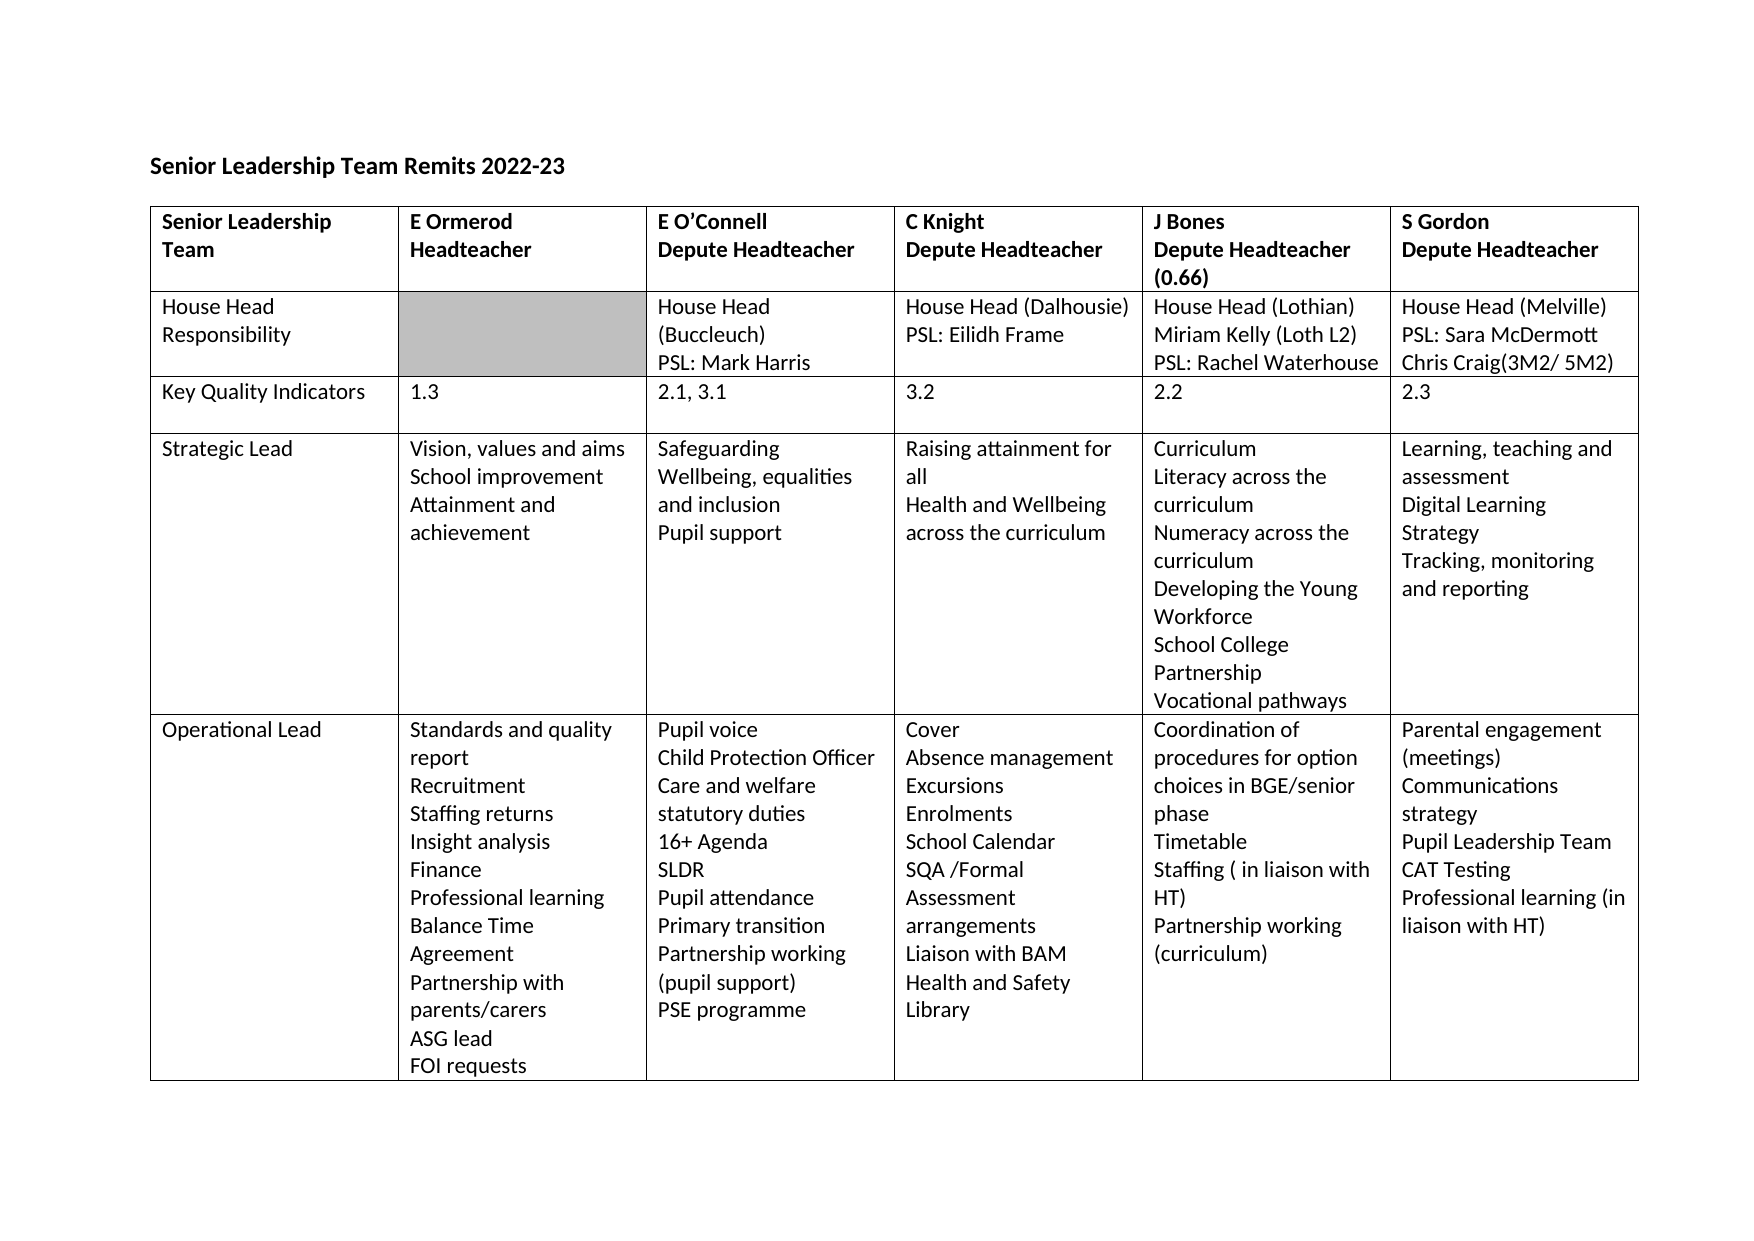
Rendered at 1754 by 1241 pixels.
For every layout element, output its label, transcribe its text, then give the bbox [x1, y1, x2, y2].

table_cell Raising attainment for all Health and Wellbeing across the curriculum [895, 434, 1142, 714]
table_cell [399, 292, 646, 376]
table_cell Safeguarding Wellbeing, equalities and inclusion Pupil support [647, 434, 894, 714]
table_header E O’Connell Depute Headteacher [647, 207, 894, 291]
table_cell Operational Lead [151, 715, 398, 1080]
table_header C Knight Depute Headteacher [895, 207, 1142, 291]
table_header E Ormerod Headteacher [399, 207, 646, 291]
table_header J Bones Depute Headteacher (0.66) [1143, 207, 1390, 291]
table_cell 3.2 [895, 377, 1142, 433]
table_cell House Head (Lothian) Miriam Kelly (Loth L2) PSL: Rachel Waterhouse [1143, 292, 1390, 376]
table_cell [1391, 715, 1638, 1080]
text Senior Leadership Team Remits 2022-23 [150, 150, 1604, 181]
table_cell House Head (Dalhousie) PSL: Eilidh Frame [895, 292, 1142, 376]
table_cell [895, 715, 1142, 1080]
table_cell House Head Responsibility [151, 292, 398, 376]
table_cell Vision, values and aims School improvement Attainment and achievement [399, 434, 646, 714]
table_cell 1.3 [399, 377, 646, 433]
table_cell House Head (Buccleuch) PSL: Mark Harris [647, 292, 894, 376]
table_cell 2.1, 3.1 [647, 377, 894, 433]
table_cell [647, 715, 894, 1080]
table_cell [1143, 715, 1390, 1080]
table_cell 2.3 [1391, 377, 1638, 433]
table_cell Key Quality Indicators [151, 377, 398, 433]
table_cell House Head (Melville) PSL: Sara McDermott Chris Craig(3M2/ 5M2) [1391, 292, 1638, 376]
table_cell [399, 715, 646, 1080]
table_cell Strategic Lead [151, 434, 398, 714]
table_header S Gordon Depute Headteacher [1391, 207, 1638, 291]
table_cell Learning, teaching and assessment Digital Learning Strategy Tracking, monitoring and reporting [1391, 434, 1638, 714]
table_cell 2.2 [1143, 377, 1390, 433]
table_header Senior Leadership Team [151, 207, 398, 291]
table_cell Curriculum Literacy across the curriculum Numeracy across the curriculum Developing the Young Workforce School College Partnership Vocational pathways [1143, 434, 1390, 714]
